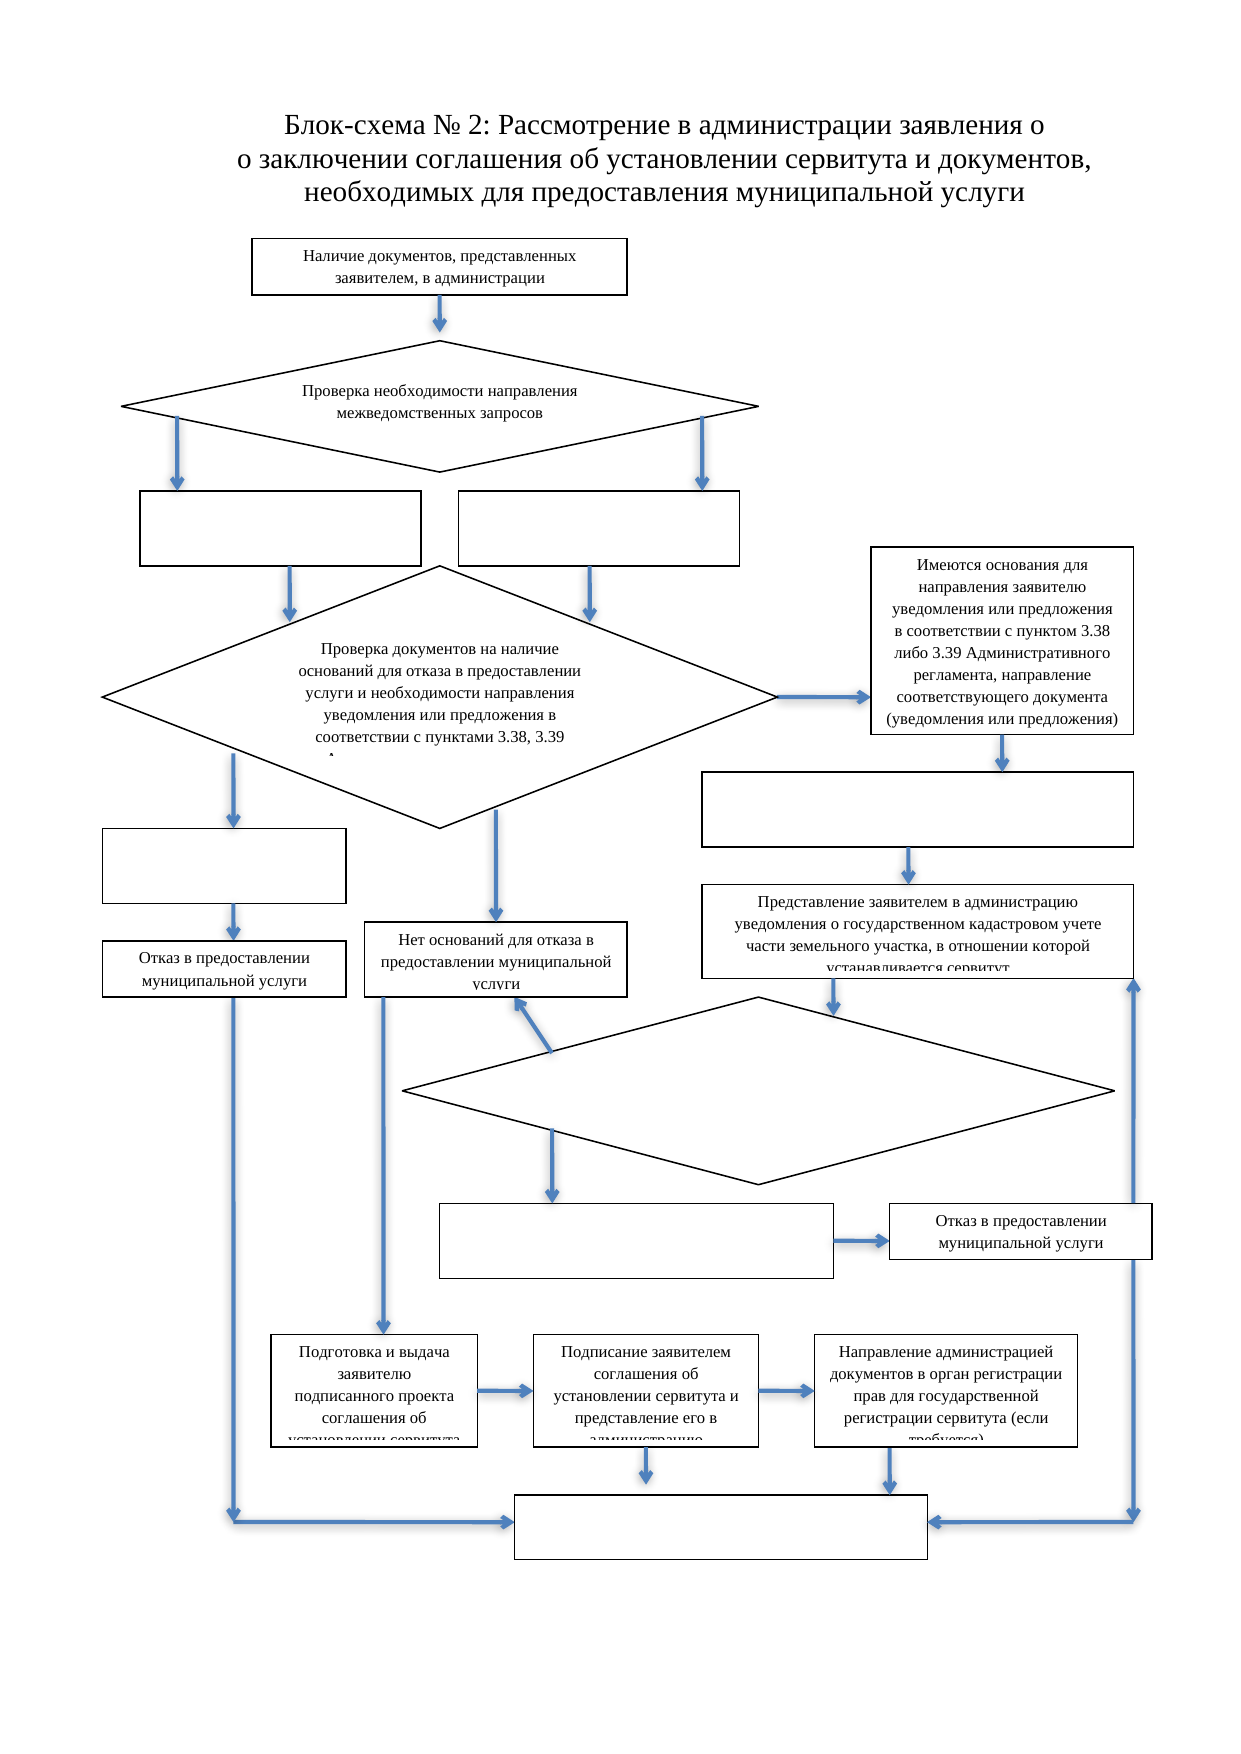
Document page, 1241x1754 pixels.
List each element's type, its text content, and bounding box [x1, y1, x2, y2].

text о заключении соглашения об установлении сервитута и документов, необходимых для предоставления муниципальной услуги [177, 141, 1152, 208]
text Блок-схема № 2: Рассмотрение в администрации заявления о [177, 107, 1152, 141]
